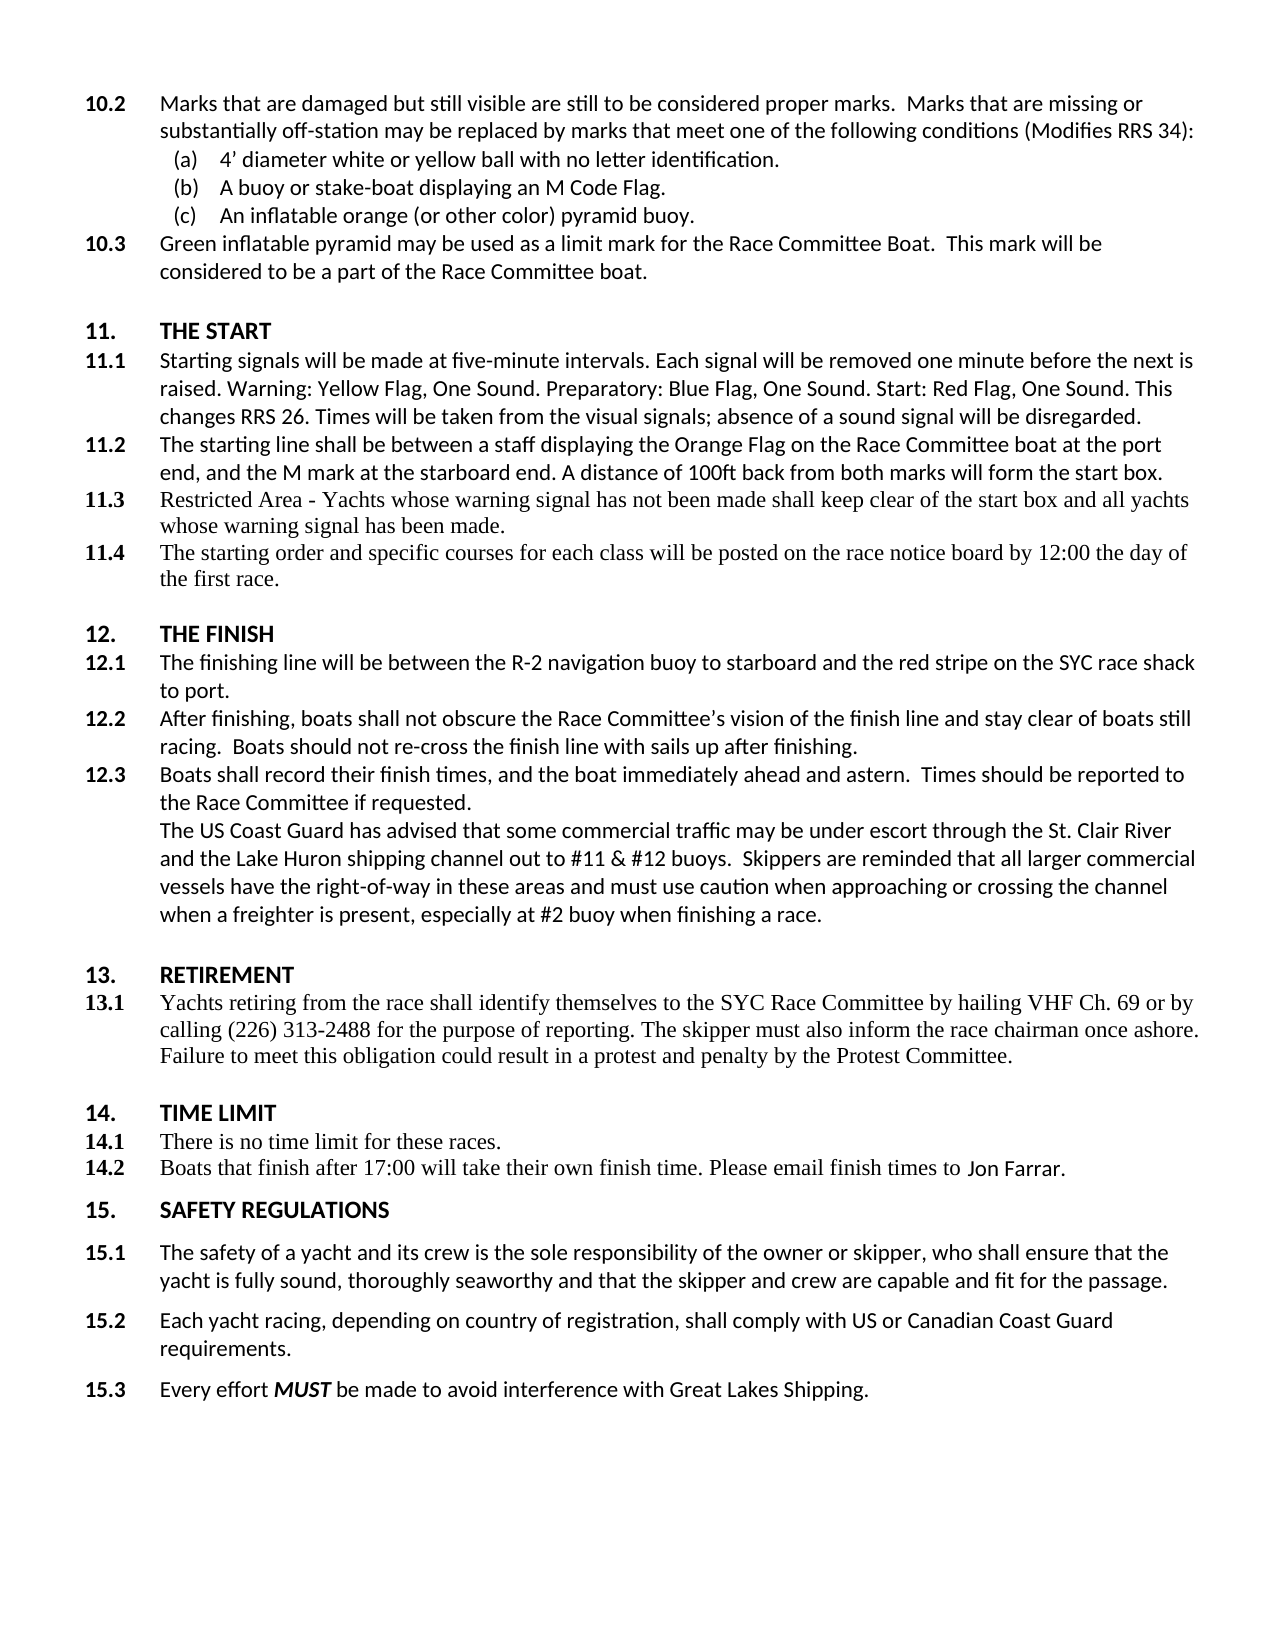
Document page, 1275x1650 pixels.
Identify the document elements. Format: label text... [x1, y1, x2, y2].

text 10.3 Green inflatable pyramid may be used as a limit mark for the Race Committee Boat. This mark will be considered to be a part of the Race Committee boat. [84, 229, 1209, 285]
text 15.1 The safety of a yacht and its crew is the sole responsibility of the owner or skipper, who shall ensure that the yacht is fully sound, thoroughly seaworthy and that the skipper and crew are capable and fit for the passage. [84, 1238, 1209, 1294]
text 15.2 Each yacht racing, depending on country of registration, shall comply with US or Canadian Coast Guard requirements. [84, 1306, 1209, 1362]
list A buoy or stake-boat displaying an M Code Flag. [173, 173, 1209, 201]
text 14.1 There is no time limit for these races. [84, 1128, 1209, 1154]
text 13. RETIREMENT [84, 959, 1209, 989]
text 11.1 Starting signals will be made at five-minute intervals. Each signal will be removed one minute before the next is raised. Warning: Yellow Flag, One Sound. Preparatory: Blue Flag, One Sound. Start: Red Flag, One Sound. This changes RRS 26. Times will be taken from the visual signals; absence of a sound signal will be disregarded. [84, 346, 1209, 430]
text 13.1 Yachts retiring from the race shall identify themselves to the SYC Race Committee by hailing VHF Ch. 69 or by calling (226) 313-2488 for the purpose of reporting. The skipper must also inform the race chairman once ashore. Failure to meet this obligation could result in a protest and penalty by the Protest Committee. [84, 989, 1209, 1068]
text 12.2 After finishing, boats shall not obscure the Race Committee’s vision of the finish line and stay clear of boats still racing. Boats should not re-cross the finish line with sails up after finishing. [84, 704, 1209, 760]
text 10.2 Marks that are damaged but still visible are still to be considered proper marks. Marks that are missing or substantially off-station may be replaced by marks that meet one of the following conditions (Modifies RRS 34): [84, 89, 1209, 145]
text 15.3 Every effort MUST be made to avoid interference with Great Lakes Shipping. [84, 1375, 1209, 1403]
text 12.3 Boats shall record their finish times, and the boat immediately ahead and astern. Times should be reported to the Race Committee if requested. [84, 760, 1209, 816]
text 15. SAFETY REGULATIONS [84, 1195, 1209, 1225]
list 4’ diameter white or yellow ball with no letter identification. [173, 145, 1209, 173]
list An inflatable orange (or other color) pyramid buoy. [173, 201, 1209, 229]
text 12. THE FINISH [84, 618, 1209, 648]
text 12.1 The finishing line will be between the R-2 navigation buoy to starboard and the red stripe on the SYC race shack to port. [84, 648, 1209, 704]
text 14. TIME LIMIT [84, 1097, 1209, 1128]
text 14.2 Boats that finish after 17:00 will take their own finish time. Please email finish times to Jon Farrar. [84, 1154, 1209, 1182]
text 11.2 The starting line shall be between a staff displaying the Orange Flag on the Race Committee boat at the port end, and the M mark at the starboard end. A distance of 100ft back from both marks will form the start box. [84, 430, 1209, 486]
text 11. THE START [84, 315, 1209, 346]
text The US Coast Guard has advised that some commercial traffic may be under escort through the St. Clair River and the Lake Huron shipping channel out to #11 & #12 buoys. Skippers are reminded that all larger commercial vessels have the right-of-way in these areas and must use caution when approaching or crossing the channel when a freighter is present, especially at #2 buoy when finishing a race. [159, 816, 1209, 928]
text 11.4 The starting order and specific courses for each class will be posted on the race notice board by 12:00 the day of the first race. [84, 539, 1209, 591]
text 11.3 Restricted Area - Yachts whose warning signal has not been made shall keep clear of the start box and all yachts whose warning signal has been made. [84, 486, 1209, 539]
